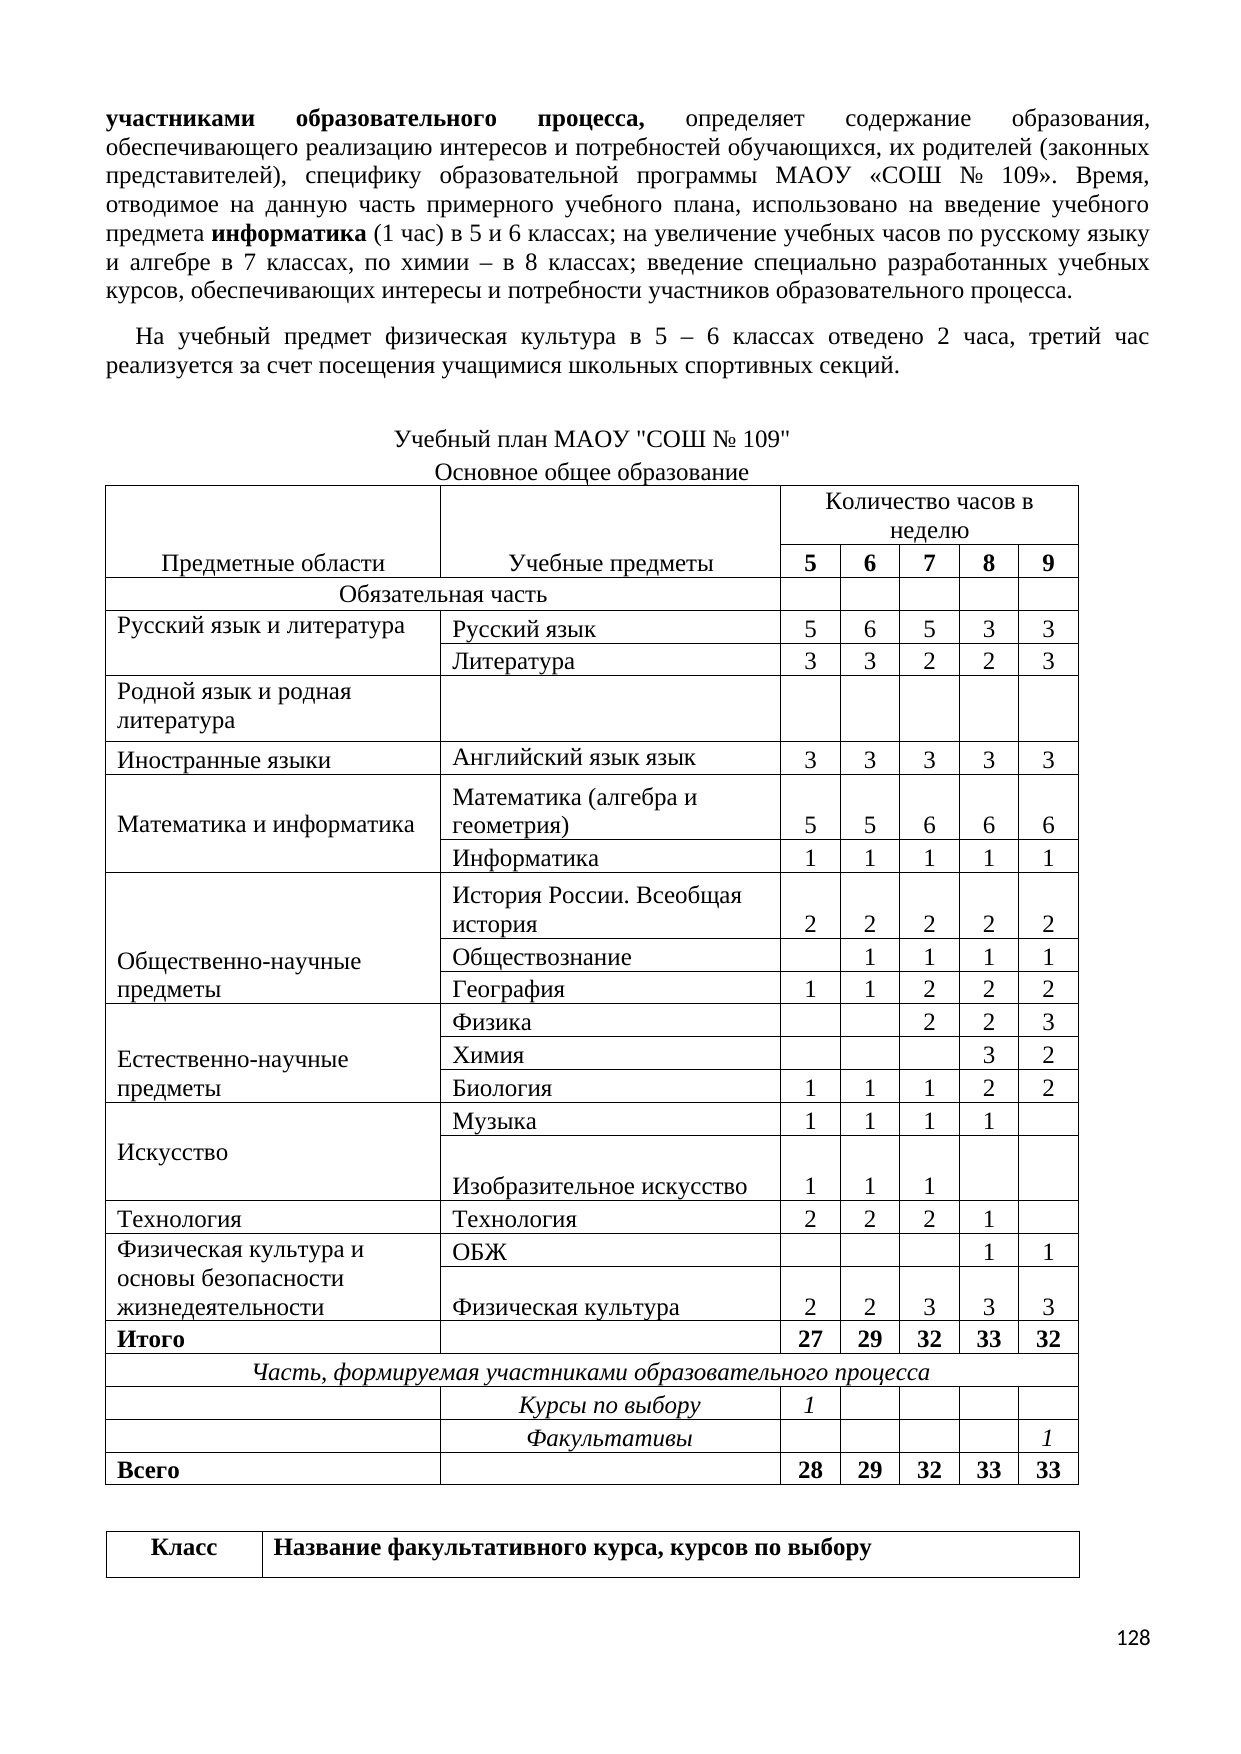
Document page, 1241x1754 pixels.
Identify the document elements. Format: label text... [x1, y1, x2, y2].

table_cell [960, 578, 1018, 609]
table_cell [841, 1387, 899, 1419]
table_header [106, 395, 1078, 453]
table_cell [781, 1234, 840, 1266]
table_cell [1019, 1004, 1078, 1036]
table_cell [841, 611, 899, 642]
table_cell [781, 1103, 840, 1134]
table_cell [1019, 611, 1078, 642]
text На учебный предмет физическая культура в 5 – 6 классах отведено 2 часа, третий час реализуется за счет посещения учащимися школьных спортивных секций. [106, 321, 1151, 378]
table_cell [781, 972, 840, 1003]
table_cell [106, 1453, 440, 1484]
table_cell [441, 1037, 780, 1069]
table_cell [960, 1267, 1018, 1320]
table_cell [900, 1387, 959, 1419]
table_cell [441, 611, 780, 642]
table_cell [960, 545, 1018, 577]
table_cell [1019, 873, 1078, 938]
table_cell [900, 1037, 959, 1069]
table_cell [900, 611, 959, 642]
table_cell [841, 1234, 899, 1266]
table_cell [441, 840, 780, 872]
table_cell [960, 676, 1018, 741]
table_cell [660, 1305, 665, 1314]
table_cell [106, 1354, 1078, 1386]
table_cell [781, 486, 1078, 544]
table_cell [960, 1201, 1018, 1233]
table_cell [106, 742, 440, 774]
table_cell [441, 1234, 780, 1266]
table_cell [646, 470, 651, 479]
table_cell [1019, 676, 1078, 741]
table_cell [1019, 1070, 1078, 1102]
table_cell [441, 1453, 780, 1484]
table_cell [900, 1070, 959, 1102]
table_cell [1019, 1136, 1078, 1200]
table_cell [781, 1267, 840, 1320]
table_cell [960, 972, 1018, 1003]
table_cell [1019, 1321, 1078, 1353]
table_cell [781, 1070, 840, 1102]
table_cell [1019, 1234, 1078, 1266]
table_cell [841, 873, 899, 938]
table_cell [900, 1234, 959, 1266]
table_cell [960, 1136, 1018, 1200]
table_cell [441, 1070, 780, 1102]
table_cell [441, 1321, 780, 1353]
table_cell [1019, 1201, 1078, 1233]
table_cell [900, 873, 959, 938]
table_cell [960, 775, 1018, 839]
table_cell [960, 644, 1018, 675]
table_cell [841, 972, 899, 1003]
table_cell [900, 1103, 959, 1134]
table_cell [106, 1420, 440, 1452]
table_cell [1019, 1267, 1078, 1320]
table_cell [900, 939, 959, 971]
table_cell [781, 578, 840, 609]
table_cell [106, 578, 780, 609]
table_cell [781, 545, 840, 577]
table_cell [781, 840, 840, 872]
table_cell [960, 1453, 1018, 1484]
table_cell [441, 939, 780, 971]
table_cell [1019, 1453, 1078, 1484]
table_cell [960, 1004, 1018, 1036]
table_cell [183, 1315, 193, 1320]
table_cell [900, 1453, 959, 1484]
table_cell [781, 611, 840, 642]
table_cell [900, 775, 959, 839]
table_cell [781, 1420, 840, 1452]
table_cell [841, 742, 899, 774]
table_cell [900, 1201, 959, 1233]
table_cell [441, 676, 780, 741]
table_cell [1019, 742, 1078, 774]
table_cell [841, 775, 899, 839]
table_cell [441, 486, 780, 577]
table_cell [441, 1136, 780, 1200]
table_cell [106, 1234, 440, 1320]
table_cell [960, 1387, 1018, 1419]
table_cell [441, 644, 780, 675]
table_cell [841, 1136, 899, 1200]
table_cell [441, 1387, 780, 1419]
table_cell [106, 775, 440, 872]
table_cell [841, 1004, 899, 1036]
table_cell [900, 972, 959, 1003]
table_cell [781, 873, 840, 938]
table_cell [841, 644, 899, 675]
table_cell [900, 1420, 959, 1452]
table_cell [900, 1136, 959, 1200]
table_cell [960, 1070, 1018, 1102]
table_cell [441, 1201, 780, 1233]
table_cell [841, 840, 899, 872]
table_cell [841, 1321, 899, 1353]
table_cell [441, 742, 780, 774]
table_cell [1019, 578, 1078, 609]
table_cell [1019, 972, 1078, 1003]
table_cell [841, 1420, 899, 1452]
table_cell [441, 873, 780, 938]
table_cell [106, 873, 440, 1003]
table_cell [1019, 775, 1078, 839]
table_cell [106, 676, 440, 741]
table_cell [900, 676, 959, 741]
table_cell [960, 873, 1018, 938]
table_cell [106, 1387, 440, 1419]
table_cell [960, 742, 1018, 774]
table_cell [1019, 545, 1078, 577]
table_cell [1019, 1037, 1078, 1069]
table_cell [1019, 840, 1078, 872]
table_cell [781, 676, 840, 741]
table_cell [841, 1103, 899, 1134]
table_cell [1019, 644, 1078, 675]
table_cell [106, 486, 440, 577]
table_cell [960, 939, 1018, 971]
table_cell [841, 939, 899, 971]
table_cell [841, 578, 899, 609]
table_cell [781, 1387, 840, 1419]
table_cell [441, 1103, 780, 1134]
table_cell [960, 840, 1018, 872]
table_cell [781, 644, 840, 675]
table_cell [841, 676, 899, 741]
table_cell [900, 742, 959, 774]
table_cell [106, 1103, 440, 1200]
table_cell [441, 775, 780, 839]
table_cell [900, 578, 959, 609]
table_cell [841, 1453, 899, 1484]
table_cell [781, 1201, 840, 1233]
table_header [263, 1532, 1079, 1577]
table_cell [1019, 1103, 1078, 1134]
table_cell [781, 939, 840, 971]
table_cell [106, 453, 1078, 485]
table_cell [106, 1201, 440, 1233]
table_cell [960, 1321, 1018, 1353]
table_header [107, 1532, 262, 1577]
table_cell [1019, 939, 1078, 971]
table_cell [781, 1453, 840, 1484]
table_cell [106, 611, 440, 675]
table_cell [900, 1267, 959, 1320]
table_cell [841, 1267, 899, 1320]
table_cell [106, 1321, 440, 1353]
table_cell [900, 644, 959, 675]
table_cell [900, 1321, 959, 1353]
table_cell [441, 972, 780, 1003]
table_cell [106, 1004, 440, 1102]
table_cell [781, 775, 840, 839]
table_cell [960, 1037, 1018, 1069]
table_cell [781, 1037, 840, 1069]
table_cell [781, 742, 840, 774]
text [106, 103, 1151, 304]
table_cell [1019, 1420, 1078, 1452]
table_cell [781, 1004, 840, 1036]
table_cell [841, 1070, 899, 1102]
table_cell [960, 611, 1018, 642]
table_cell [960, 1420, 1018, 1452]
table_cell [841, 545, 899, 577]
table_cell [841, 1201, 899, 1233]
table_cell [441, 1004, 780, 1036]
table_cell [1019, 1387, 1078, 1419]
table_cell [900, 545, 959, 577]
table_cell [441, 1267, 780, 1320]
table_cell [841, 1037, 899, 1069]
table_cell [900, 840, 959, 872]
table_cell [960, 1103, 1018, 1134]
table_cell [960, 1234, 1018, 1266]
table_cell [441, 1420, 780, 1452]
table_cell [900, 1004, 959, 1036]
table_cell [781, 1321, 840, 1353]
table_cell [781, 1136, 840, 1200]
